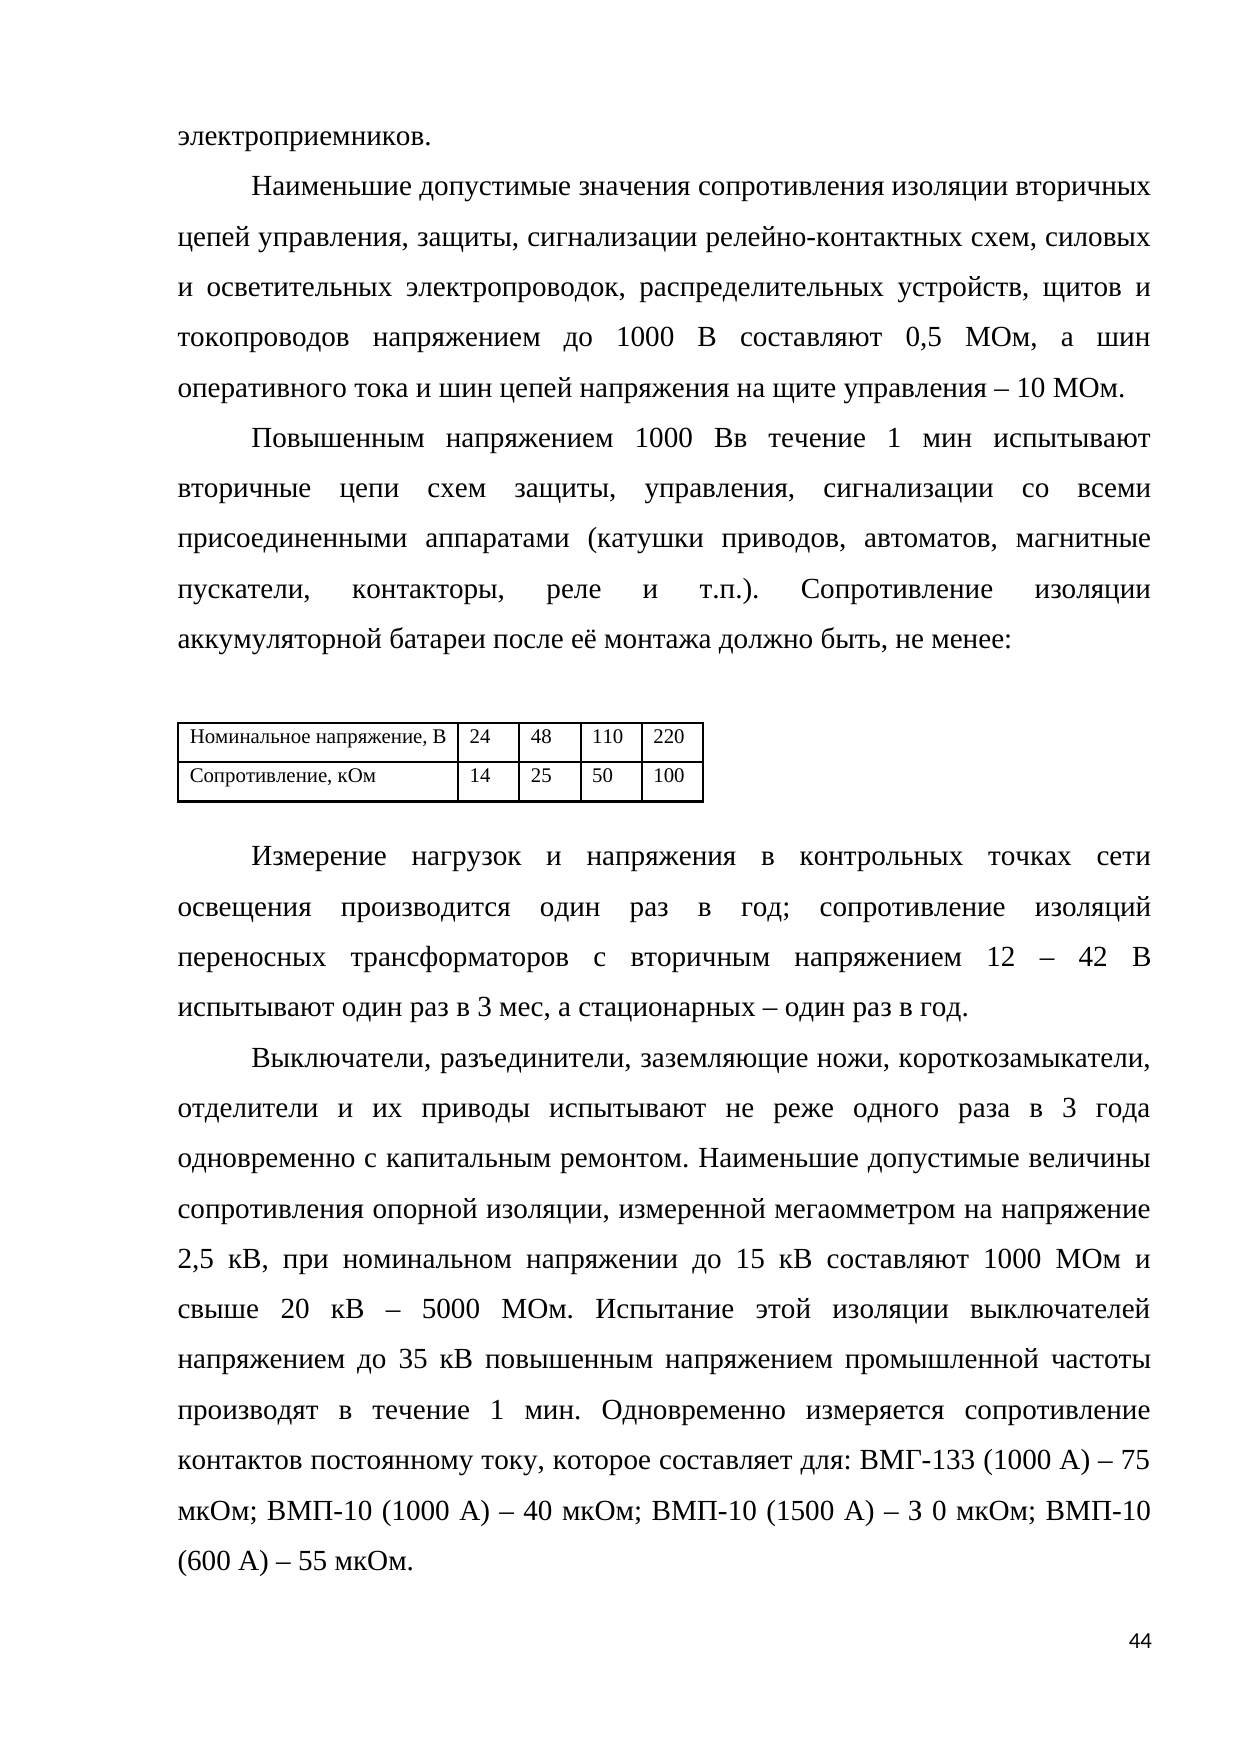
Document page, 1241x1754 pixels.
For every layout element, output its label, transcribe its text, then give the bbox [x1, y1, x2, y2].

table_cell 25 [520, 763, 580, 800]
table_cell Сопротивление, кОм [179, 763, 457, 800]
table_cell 100 [643, 763, 702, 800]
table_header 220 [643, 724, 702, 761]
table_header 110 [582, 724, 641, 761]
text Измерение нагрузок и напряжения в контрольных точках сети освещения производится один раз в год; сопротивление изоляций переносных трансформаторов с вторичным напряжением 12 – 42 В испытывают один раз в 3 мес, а стационарных – один раз в год. [177, 838, 1152, 1023]
table_header 48 [520, 724, 580, 761]
table_header Номинальное напряжение, В [179, 724, 457, 761]
text Наименьшие допустимые значения сопротивления изоляции вторичных цепей управления, защиты, сигнализации релейно-контактных схем, силовых и осветительных электропроводок, распределительных устройств, щитов и токопроводов напряжением до 1000 В составляют 0,5 МОм, а шин оперативного тока и шин цепей напряжения на щите управления – 10 МОм. [177, 168, 1152, 403]
text Повышенным напряжением 1000 Вв течение 1 мин испытывают вторичные цепи схем защиты, управления, сигнализации со всеми присоединенными аппаратами (катушки приводов, автоматов, магнитные пускатели, контакторы, реле и т.п.). Сопротивление изоляции аккумуляторной батареи после eё монтажа должно быть, не менее: [177, 420, 1152, 655]
table_cell 14 [459, 763, 518, 800]
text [177, 118, 1152, 152]
text Выключатели, разъединители, заземляющие ножи, короткозамыкатели, отделители и их приводы испытывают не реже одного раза в 3 года одновременно с капитальным ремонтом. Наименьшие допустимые величины сопротивления опорной изоляции, измеренной мегаомметром на напряжение 2,5 кВ, при номинальном напряжении до 15 кВ составляют 1000 МОм и свыше 20 кВ – 5000 МОм. Испытание этой изоляции выключателей напряжением до 35 кВ повышенным напряжением промышленной частоты производят в течение 1 мин. Одновременно измеряется сопротивление контактов постоянному току, которое составляет для: ВМГ-133 (1000 А) – 75 мкОм; ВМП-10 (1000 А) – 40 мкОм; ВМП-10 (1500 А) – З 0 мкОм; ВМП-10 (600 А) – 55 мкОм. [177, 1040, 1152, 1576]
table_header 24 [459, 724, 518, 761]
table_cell 50 [582, 763, 641, 800]
